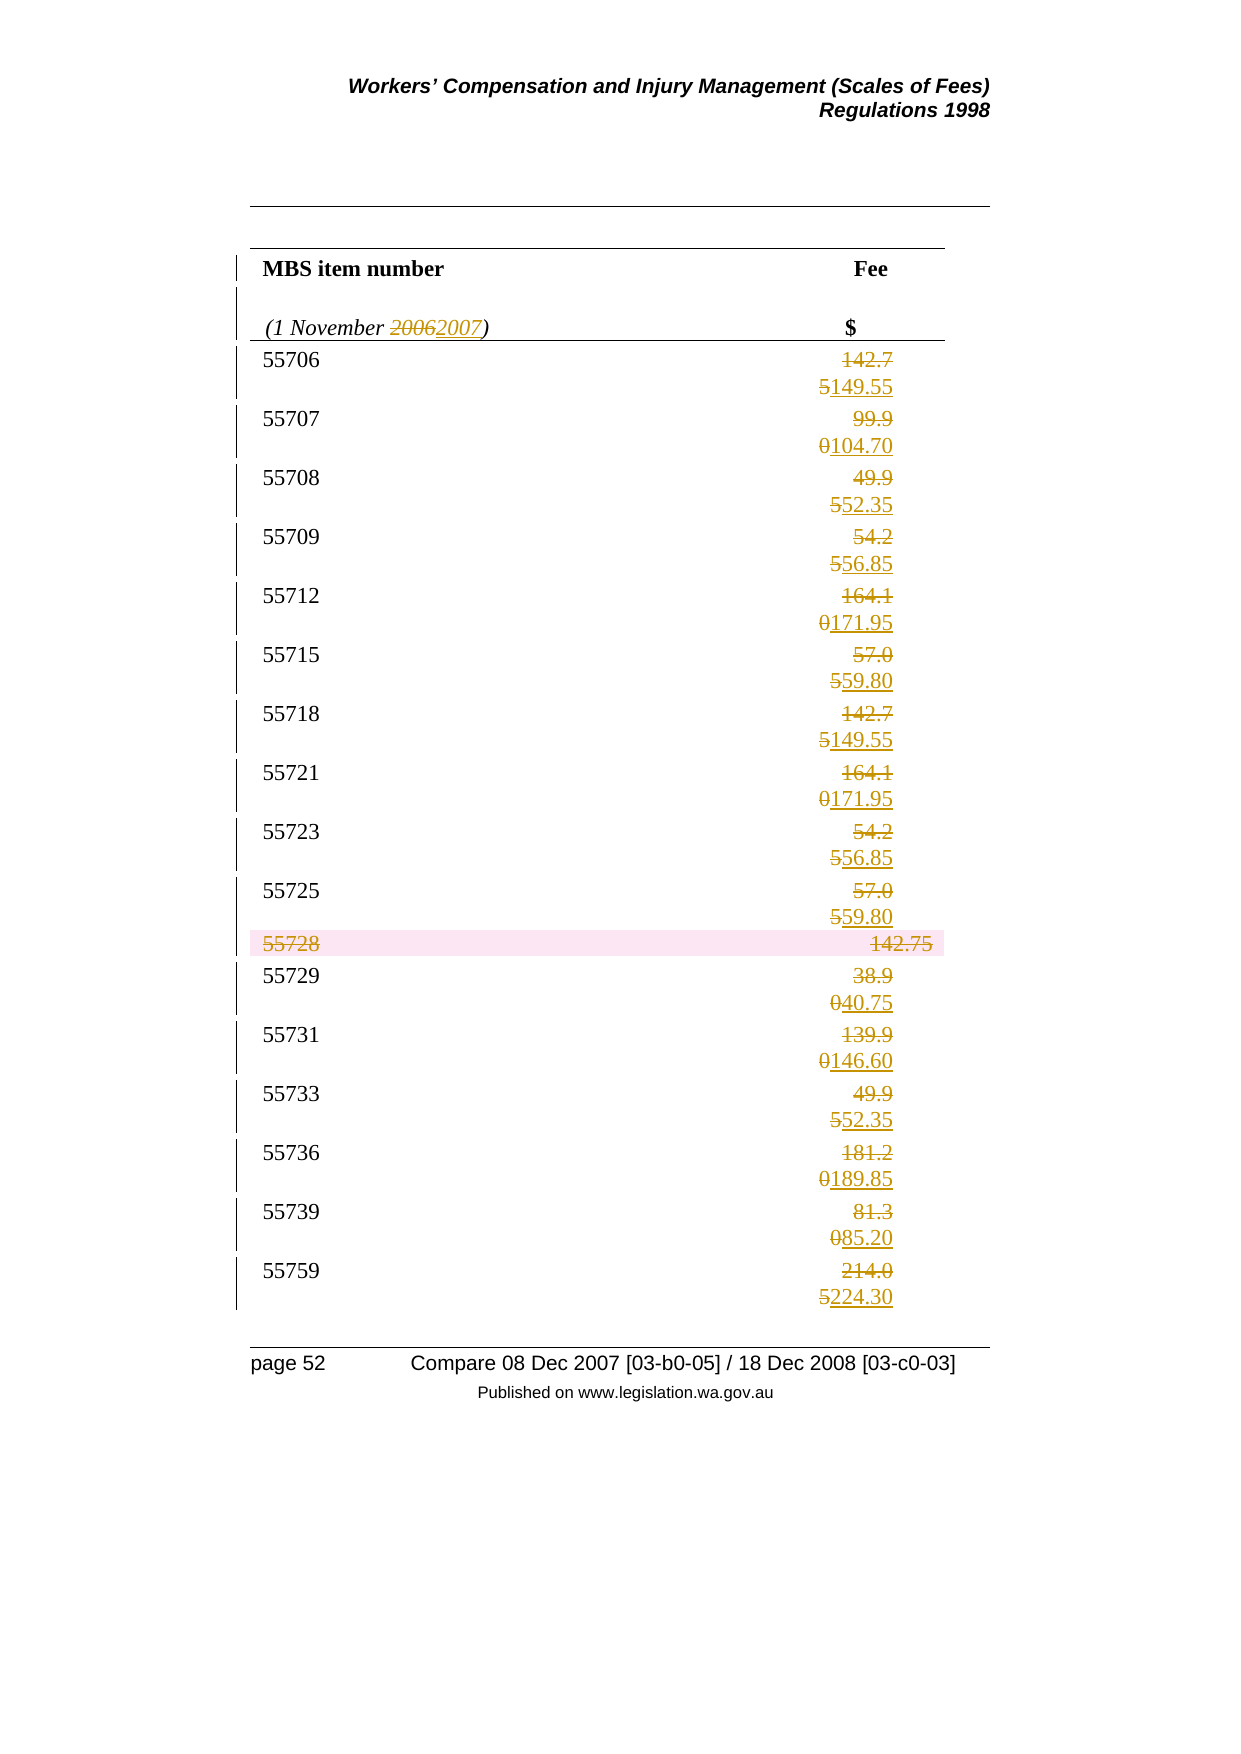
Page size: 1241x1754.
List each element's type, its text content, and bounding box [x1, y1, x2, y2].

table_cell [797, 812, 944, 871]
table_cell [797, 576, 944, 635]
table_cell 55709 [250, 517, 797, 576]
table_cell 55729 [250, 956, 797, 1015]
table_cell 55731 [250, 1015, 797, 1074]
table_cell [797, 1015, 944, 1074]
table_cell [797, 1251, 944, 1310]
table_cell 55733 [250, 1074, 797, 1133]
table_cell 55707 [250, 399, 797, 458]
table_cell 55706 [250, 341, 797, 399]
table_cell [797, 694, 944, 753]
table_cell [797, 458, 944, 517]
table_header MBS item number (1 November ) [250, 249, 797, 340]
table_cell 55718 [250, 694, 797, 753]
table_cell [797, 1133, 944, 1192]
table_cell [797, 871, 944, 930]
table_cell 55708 [250, 458, 797, 517]
table_cell [797, 956, 944, 1015]
table_cell 55736 [250, 1133, 797, 1192]
table_cell 55712 [250, 576, 797, 635]
table_cell [797, 517, 944, 576]
table_cell 55723 [250, 812, 797, 871]
table_cell 55759 [250, 1251, 797, 1310]
table_cell [797, 753, 944, 812]
table_header Fee $ [797, 249, 944, 340]
table_cell [797, 635, 944, 694]
table_cell [797, 341, 944, 399]
table_cell 55725 [250, 871, 797, 930]
table_cell 55739 [250, 1192, 797, 1251]
table_cell [797, 399, 944, 458]
table_cell 55715 [250, 635, 797, 694]
table_cell [797, 1192, 944, 1251]
table_cell 55721 [250, 753, 797, 812]
table_cell [797, 1074, 944, 1133]
